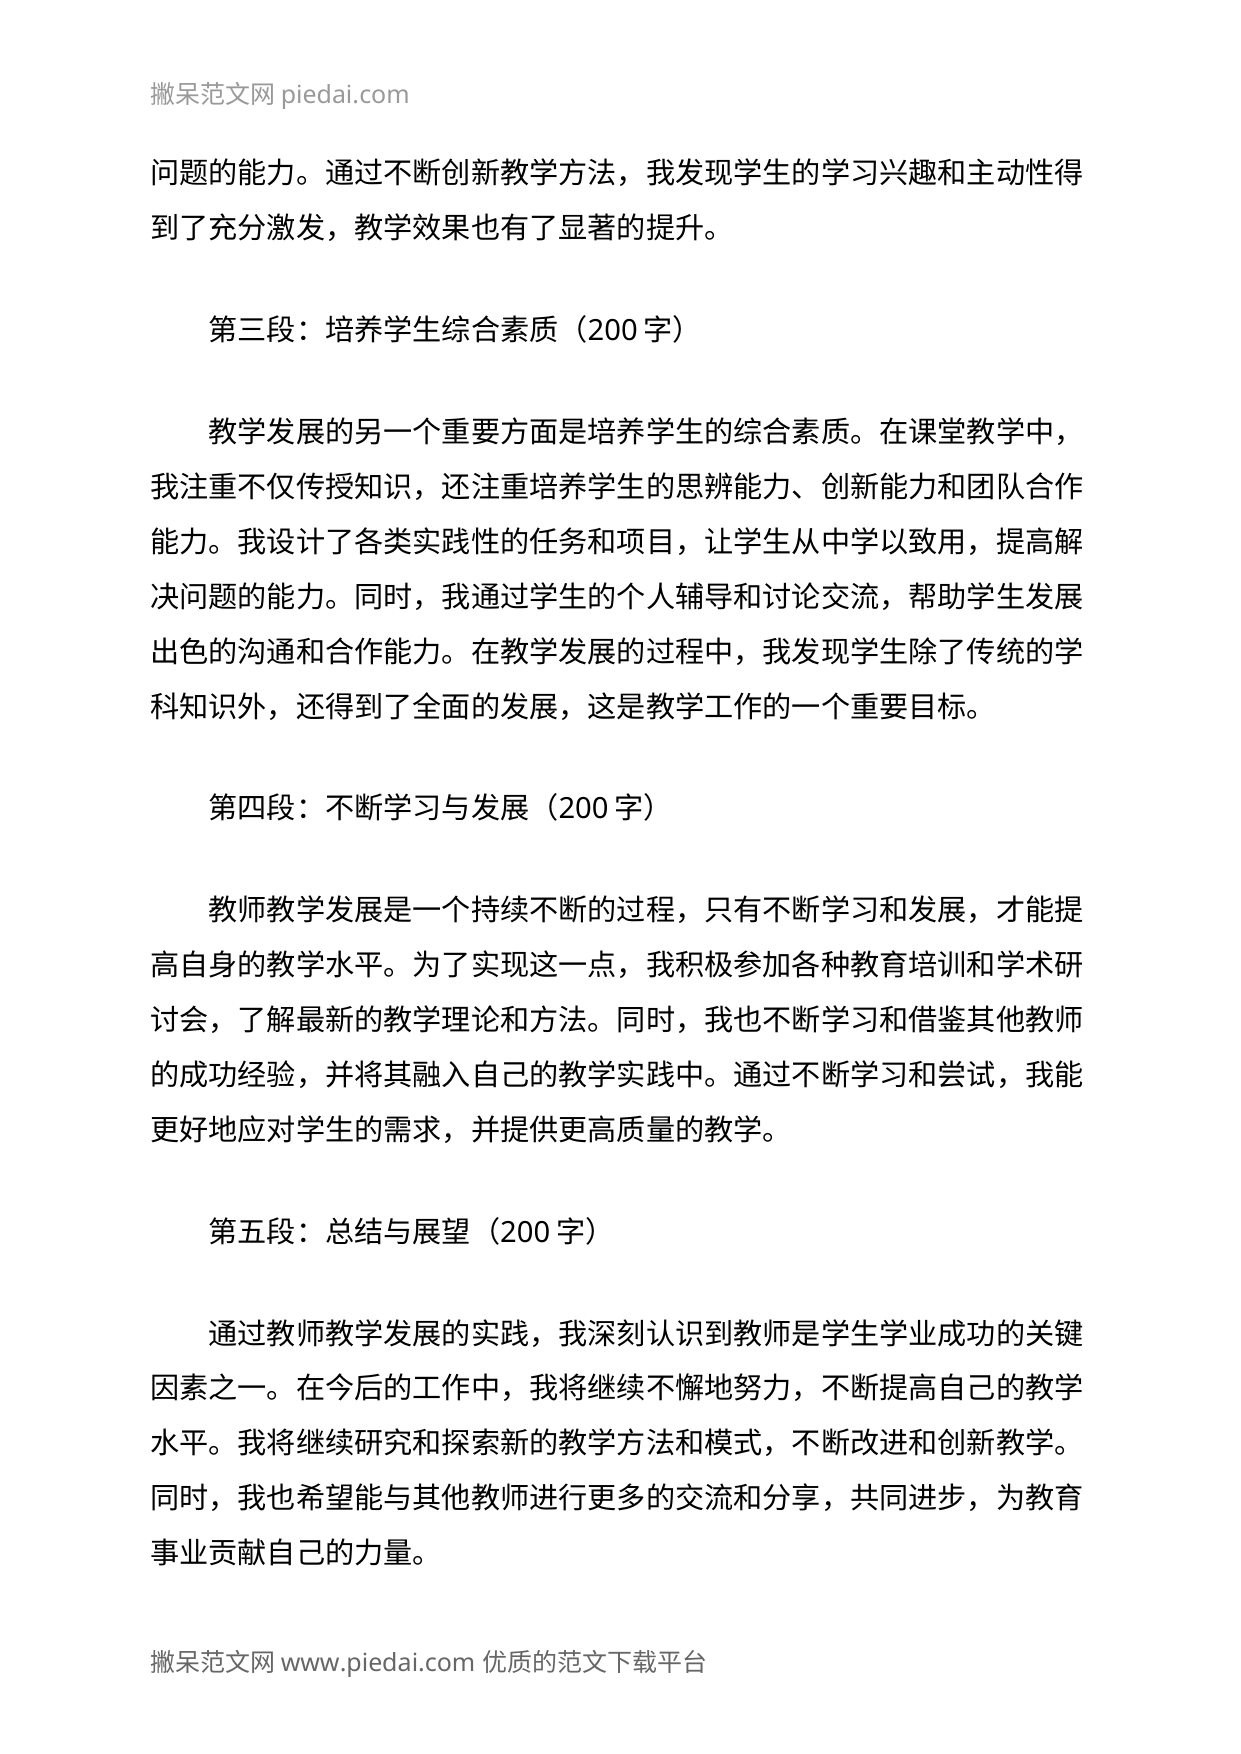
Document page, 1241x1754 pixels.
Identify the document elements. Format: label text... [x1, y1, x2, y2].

text 教师教学发展是一个持续不断的过程，只有不断学习和发展，才能提高自身的教学水平。为了实现这一点，我积极参加各种教育培训和学术研讨会，了解最新的教学理论和方法。同时，我也不断学习和借鉴其他教师的成功经验，并将其融入自己的教学实践中。通过不断学习和尝试，我能更好地应对学生的需求，并提供更高质量的教学。 [150, 887, 1090, 1149]
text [150, 150, 1090, 247]
text 第三段：培养学生综合素质（200字） [150, 307, 1090, 349]
text 通过教师教学发展的实践，我深刻认识到教师是学生学业成功的关键因素之一。在今后的工作中，我将继续不懈地努力，不断提高自己的教学水平。我将继续研究和探索新的教学方法和模式，不断改进和创新教学。同时，我也希望能与其他教师进行更多的交流和分享，共同进步，为教育事业贡献自己的力量。 [150, 1310, 1090, 1572]
text 第五段：总结与展望（200字） [150, 1208, 1090, 1251]
text 第四段：不断学习与发展（200字） [150, 785, 1090, 827]
text 教学发展的另一个重要方面是培养学生的综合素质。在课堂教学中，我注重不仅传授知识，还注重培养学生的思辨能力、创新能力和团队合作能力。我设计了各类实践性的任务和项目，让学生从中学以致用，提高解决问题的能力。同时，我通过学生的个人辅导和讨论交流，帮助学生发展出色的沟通和合作能力。在教学发展的过程中，我发现学生除了传统的学科知识外，还得到了全面的发展，这是教学工作的一个重要目标。 [150, 409, 1090, 725]
